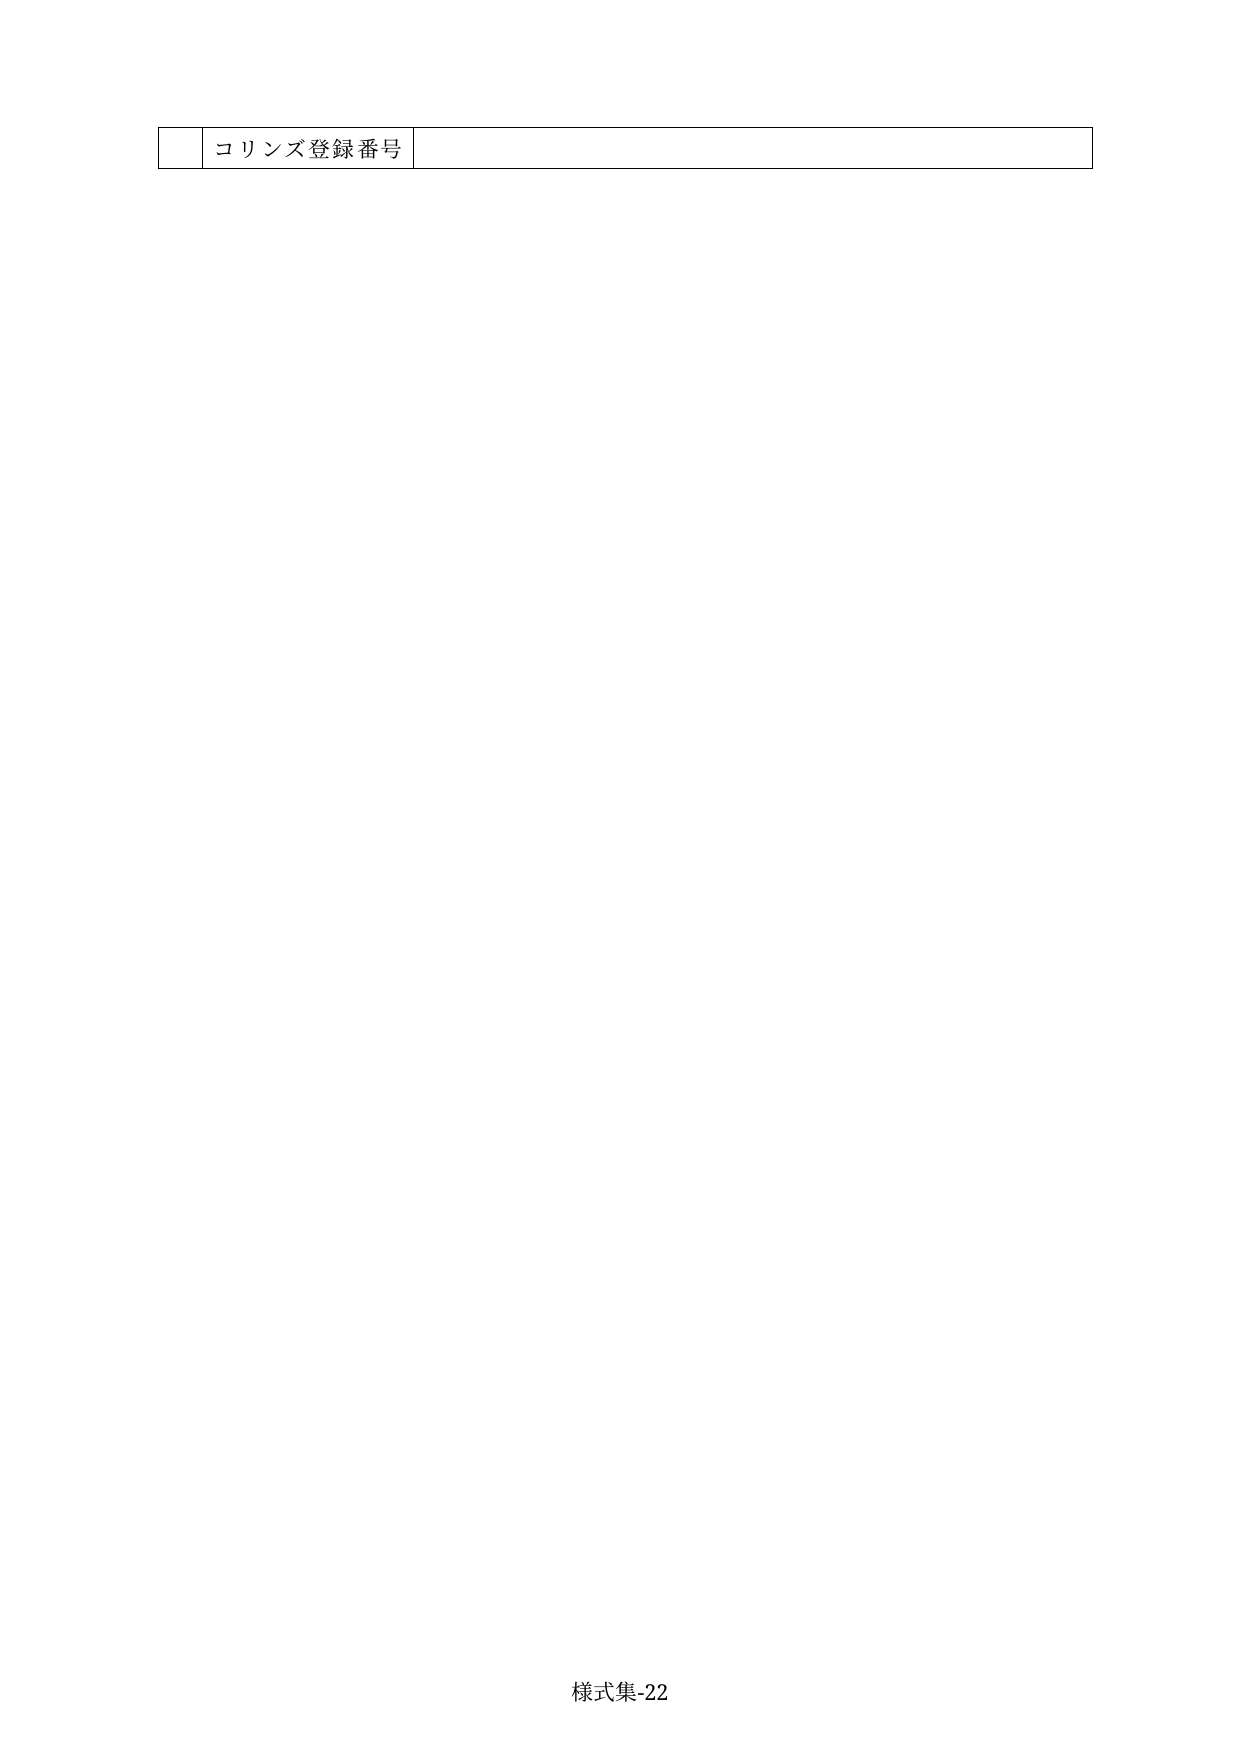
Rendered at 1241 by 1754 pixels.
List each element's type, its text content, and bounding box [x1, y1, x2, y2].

table_cell コリンズ登録番号 [203, 128, 413, 168]
table_cell [414, 128, 1092, 168]
